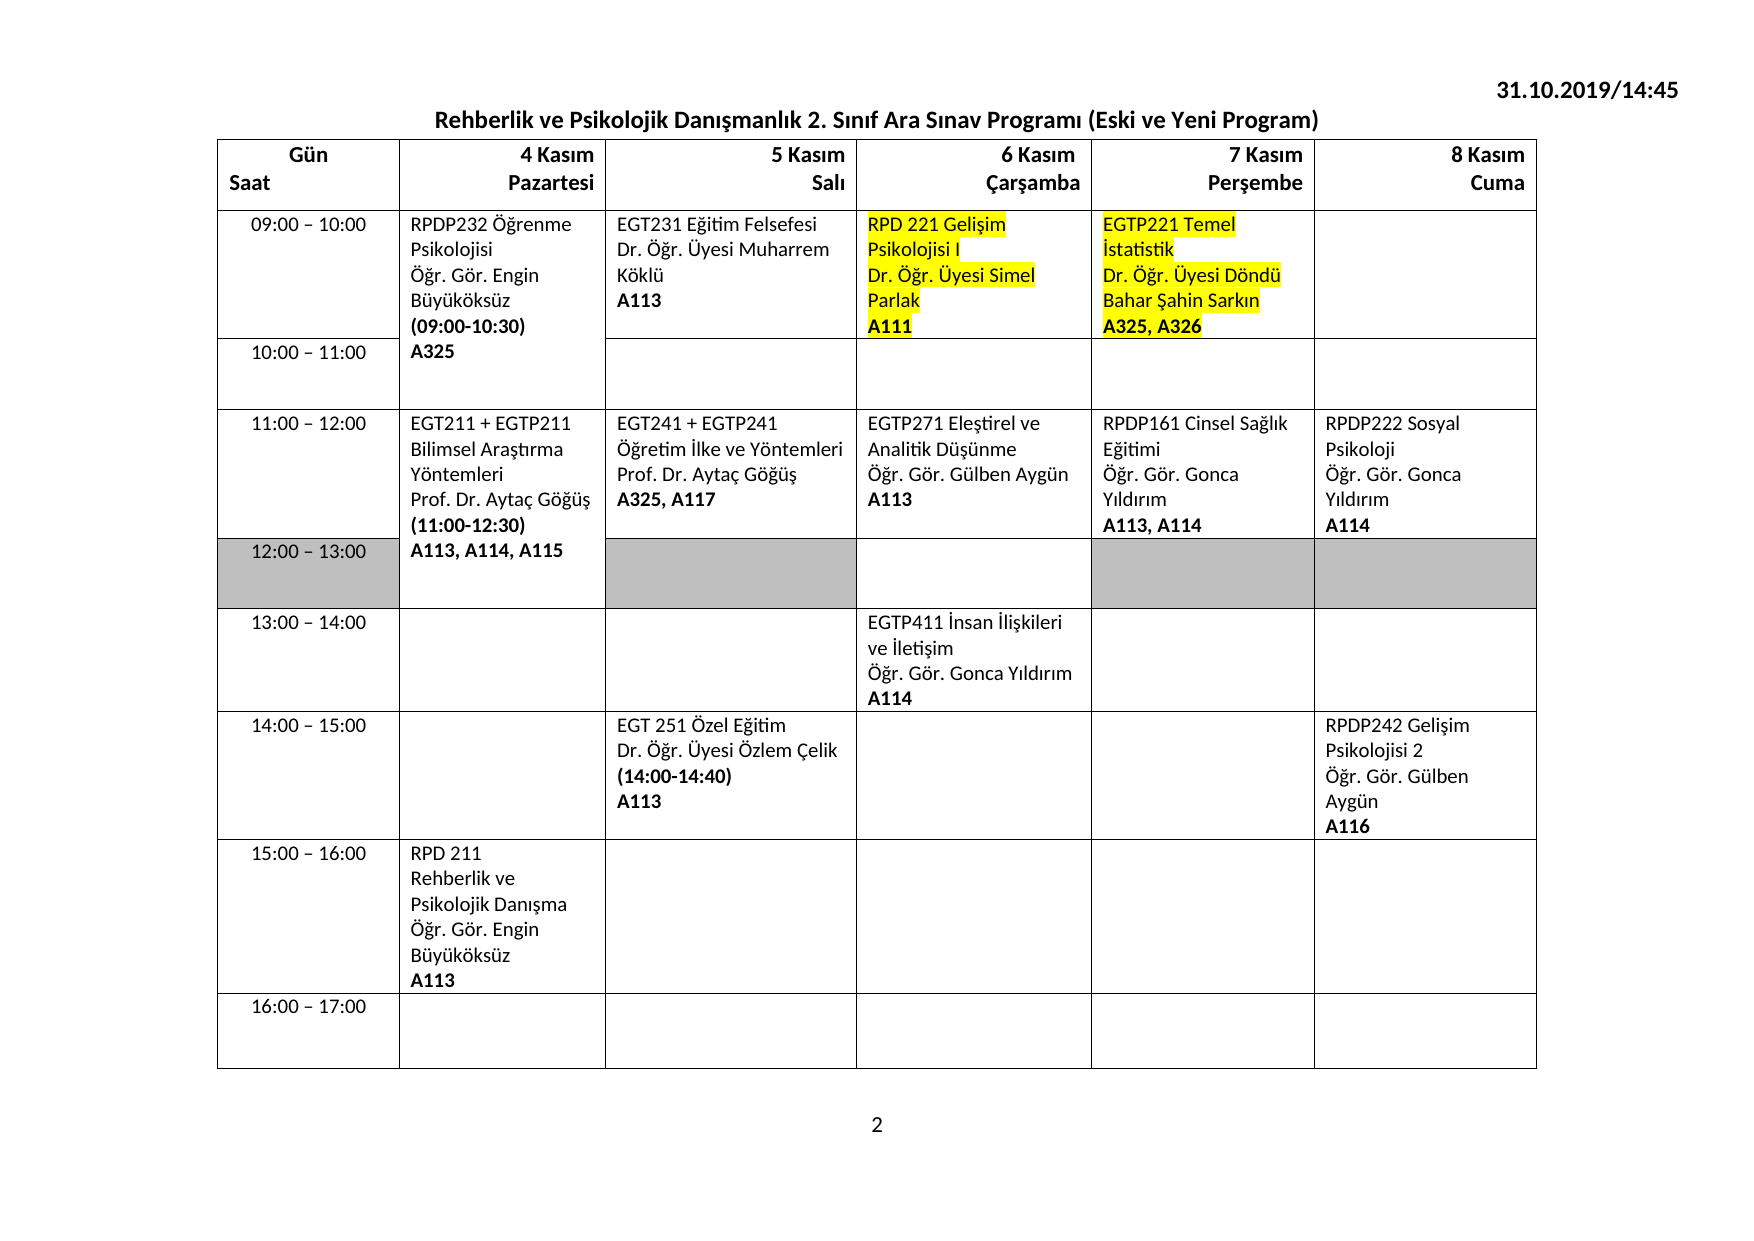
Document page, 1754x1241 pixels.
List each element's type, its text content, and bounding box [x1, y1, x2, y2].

table_cell 16:00 – 17:00 [218, 994, 399, 1067]
table_header 6 Kasım Çarşamba [857, 140, 1091, 210]
table_cell [400, 609, 605, 711]
table_cell 10:00 – 11:00 [218, 339, 399, 409]
table_cell [857, 840, 1091, 993]
table_cell [1092, 840, 1314, 993]
table_cell [1315, 994, 1536, 1067]
table_cell 14:00 – 15:00 [218, 712, 399, 839]
table_cell [1092, 712, 1314, 839]
table_cell [1092, 339, 1314, 409]
table_cell EGTP221 Temel İstatistik Dr. Öğr. Üyesi Döndü Bahar Şahin Sarkın A325, A326 [1092, 211, 1314, 338]
table_cell EGTP411 İnsan İlişkileri ve İletişim Öğr. Gör. Gonca Yıldırım A114 [857, 609, 1091, 711]
table_cell [1315, 539, 1536, 608]
table_cell [1315, 840, 1536, 993]
table_cell RPDP242 Gelişim Psikolojisi 2 Öğr. Gör. Gülben Aygün A116 [1315, 712, 1536, 839]
table_cell 09:00 – 10:00 [218, 211, 399, 338]
table_cell [606, 339, 856, 409]
table_cell [606, 539, 856, 608]
table_cell EGTP271 Eleştirel ve Analitik Düşünme Öğr. Gör. Gülben Aygün A113 [857, 410, 1091, 537]
table_cell [400, 994, 605, 1067]
table_cell [1315, 211, 1536, 338]
table_cell RPD 211 Rehberlik ve Psikolojik Danışma Öğr. Gör. Engin Büyüköksüz A113 [400, 840, 605, 993]
table_header 5 Kasım Salı [606, 140, 856, 210]
table_cell [606, 609, 856, 711]
table_cell [1092, 609, 1314, 711]
table_cell [857, 994, 1091, 1067]
table_cell RPDP161 Cinsel Sağlık Eğitimi Öğr. Gör. Gonca Yıldırım A113, A114 [1092, 410, 1314, 537]
table_cell [857, 712, 1091, 839]
table_cell [606, 994, 856, 1067]
table_header 7 Kasım Perşembe [1092, 140, 1314, 210]
table_cell 13:00 – 14:00 [218, 609, 399, 711]
table_header Gün Saat [218, 140, 399, 210]
table_cell [1092, 539, 1314, 608]
table_cell RPDP222 Sosyal Psikoloji Öğr. Gör. Gonca Yıldırım A114 [1315, 410, 1536, 537]
table_header 4 Kasım Pazartesi [400, 140, 605, 210]
table_cell [606, 840, 856, 993]
table_cell [1092, 994, 1314, 1067]
text Rehberlik ve Psikolojik Danışmanlık 2. Sınıf Ara Sınav Programı (Eski ve Yeni Program) [75, 104, 1679, 135]
table_cell 15:00 – 16:00 [218, 840, 399, 993]
table_cell RPDP232 Öğrenme Psikolojisi Öğr. Gör. Engin Büyüköksüz (09:00-10:30) A325 [400, 211, 605, 409]
table_cell 11:00 – 12:00 [218, 410, 399, 537]
table_cell EGT211 + EGTP211 Bilimsel Araştırma Yöntemleri Prof. Dr. Aytaç Göğüş (11:00-12:30) A113, A114, A115 [400, 410, 605, 608]
table_cell [1315, 609, 1536, 711]
table_cell EGT 251 Özel Eğitim Dr. Öğr. Üyesi Özlem Çelik (14:00-14:40) A113 [606, 712, 856, 839]
table_cell [400, 712, 605, 839]
table_cell EGT231 Eğitim Felsefesi Dr. Öğr. Üyesi Muharrem Köklü A113 [606, 211, 856, 338]
table_cell EGT241 + EGTP241 Öğretim İlke ve Yöntemleri Prof. Dr. Aytaç Göğüş A325, A117 [606, 410, 856, 537]
table_header 8 Kasım Cuma [1315, 140, 1536, 210]
table_cell 12:00 – 13:00 [218, 539, 399, 608]
table_cell RPD 221 Gelişim Psikolojisi I Dr. Öğr. Üyesi Simel Parlak A111 [857, 211, 1091, 338]
table_cell [1315, 339, 1536, 409]
table_cell [857, 339, 1091, 409]
table_cell [857, 539, 1091, 608]
